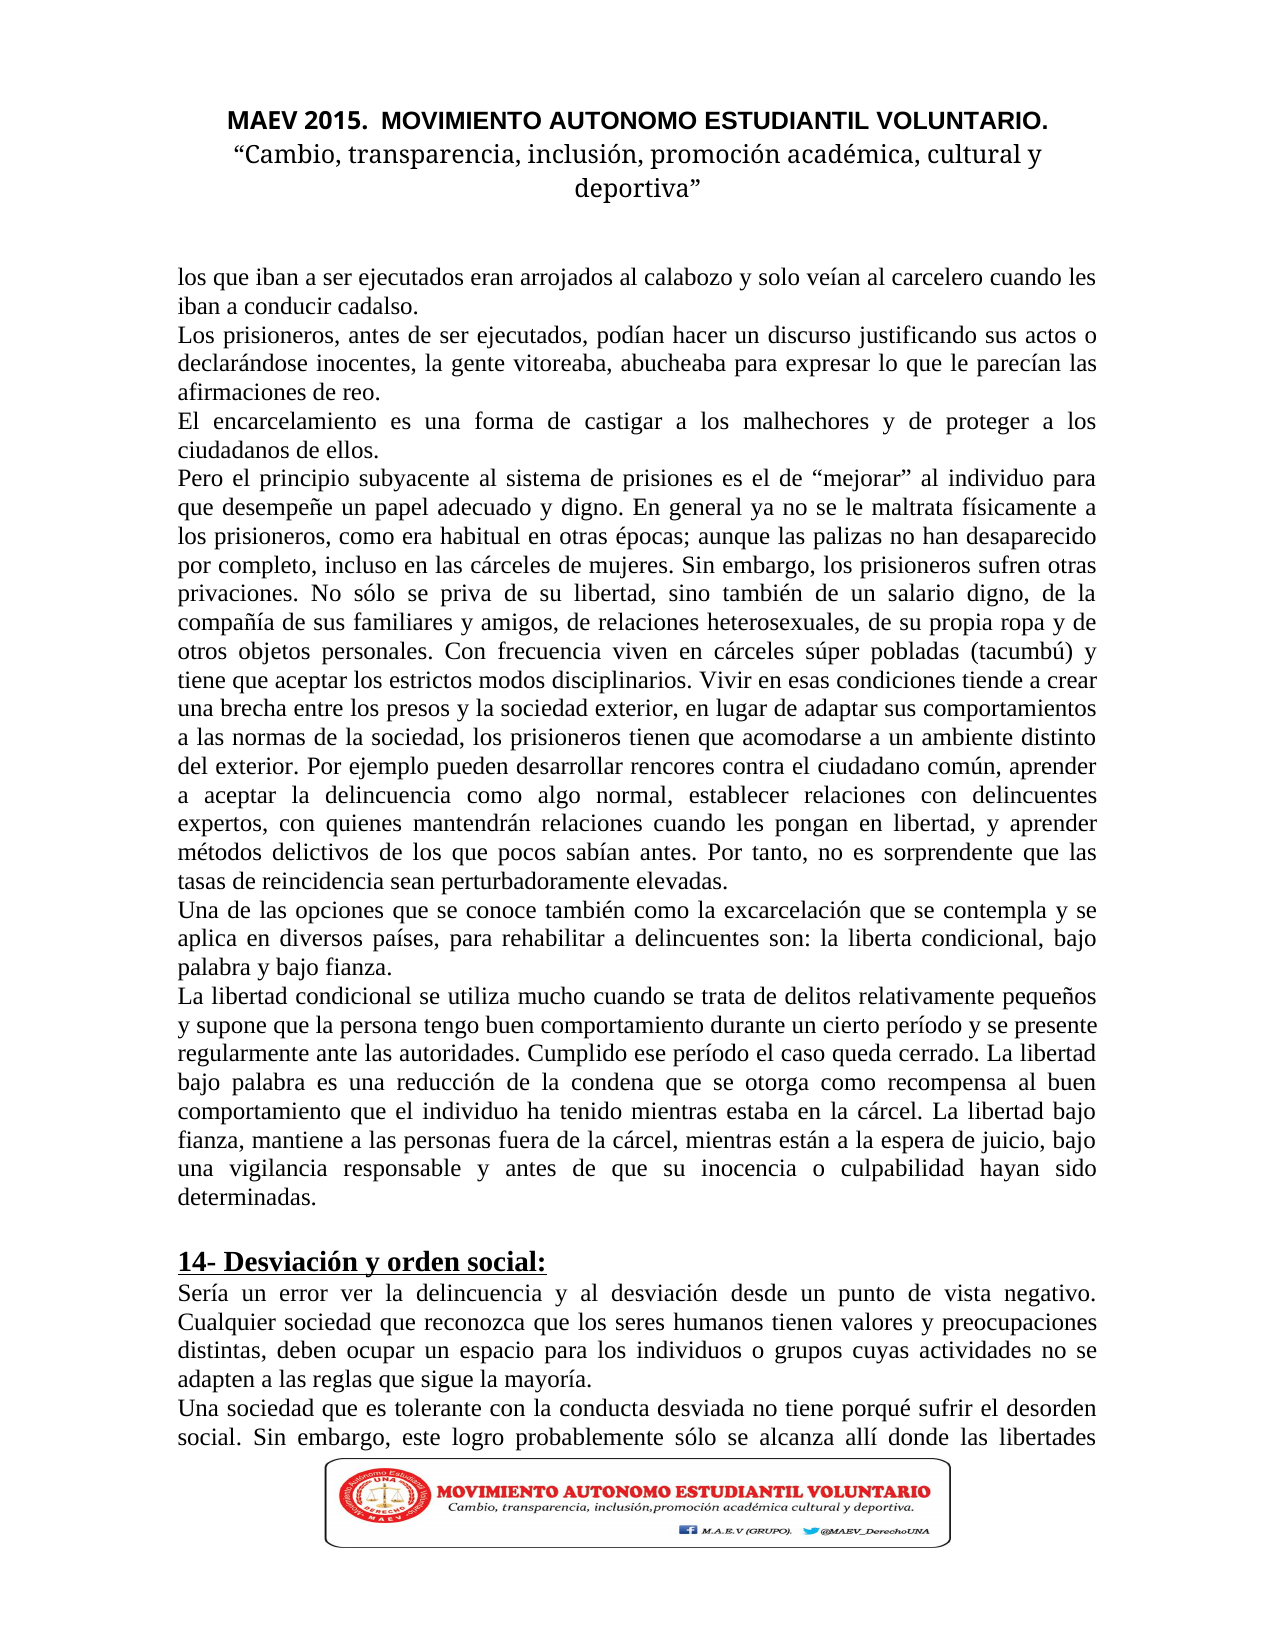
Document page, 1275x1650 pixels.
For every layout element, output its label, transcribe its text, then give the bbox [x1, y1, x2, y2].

text Una de las opciones que se conoce también como la excarcelación que se contempla y se aplica en diversos países, para rehabilitar a delincuentes son: la liberta condicional, bajo palabra y bajo fianza. [177, 895, 1098, 981]
text La libertad condicional se utiliza mucho cuando se trata de delitos relativamente pequeños y supone que la persona tengo buen comportamiento durante un cierto período y se presente regularmente ante las autoridades. Cumplido ese período el caso queda cerrado. La libertad bajo palabra es una reducción de la condena que se otorga como recompensa al buen comportamiento que el individuo ha tenido mientras estaba en la cárcel. La libertad bajo fianza, mantiene a las personas fuera de la cárcel, mientras están a la espera de juicio, bajo una vigilancia responsable y antes de que su inocencia o culpabilidad hayan sido determinadas. [177, 981, 1098, 1211]
text Sería un error ver la delincuencia y al desviación desde un punto de vista negativo. Cualquier sociedad que reconozca que los seres humanos tienen valores y preocupaciones distintas, deben ocupar un espacio para los individuos o grupos cuyas actividades no se adapten a las reglas que sigue la mayoría. [177, 1278, 1098, 1393]
text 14- Desviación y orden social: [177, 1244, 1098, 1278]
picture [324, 1458, 951, 1548]
text El encarcelamiento es una forma de castigar a los malhechores y de proteger a los ciudadanos de ellos. [177, 406, 1098, 463]
text Los prisioneros, antes de ser ejecutados, podían hacer un discurso justificando sus actos o declarándose inocentes, la gente vitoreaba, abucheaba para expresar lo que le parecían las afirmaciones de reo. [177, 320, 1098, 406]
text Pero el principio subyacente al sistema de prisiones es el de “mejorar” al individuo para que desempeñe un papel adecuado y digno. En general ya no se le maltrata físicamente a los prisioneros, como era habitual en otras épocas; aunque las palizas no han desaparecido por completo, incluso en las cárceles de mujeres. Sin embargo, los prisioneros sufren otras privaciones. No sólo se priva de su libertad, sino también de un salario digno, de la compañía de sus familiares y amigos, de relaciones heterosexuales, de su propia ropa y de otros objetos personales. Con frecuencia viven en cárceles súper pobladas (tacumbú) y tiene que aceptar los estrictos modos disciplinarios. Vivir en esas condiciones tiende a crear una brecha entre los presos y la sociedad exterior, en lugar de adaptar sus comportamientos a las normas de la sociedad, los prisioneros tienen que acomodarse a un ambiente distinto del exterior. Por ejemplo pueden desarrollar rencores contra el ciudadano común, aprender a aceptar la delincuencia como algo normal, establecer relaciones con delincuentes expertos, con quienes mantendrán relaciones cuando les pongan en libertad, y aprender métodos delictivos de los que pocos sabían antes. Por tanto, no es sorprendente que las tasas de reincidencia sean perturbadoramente elevadas. [177, 463, 1098, 895]
